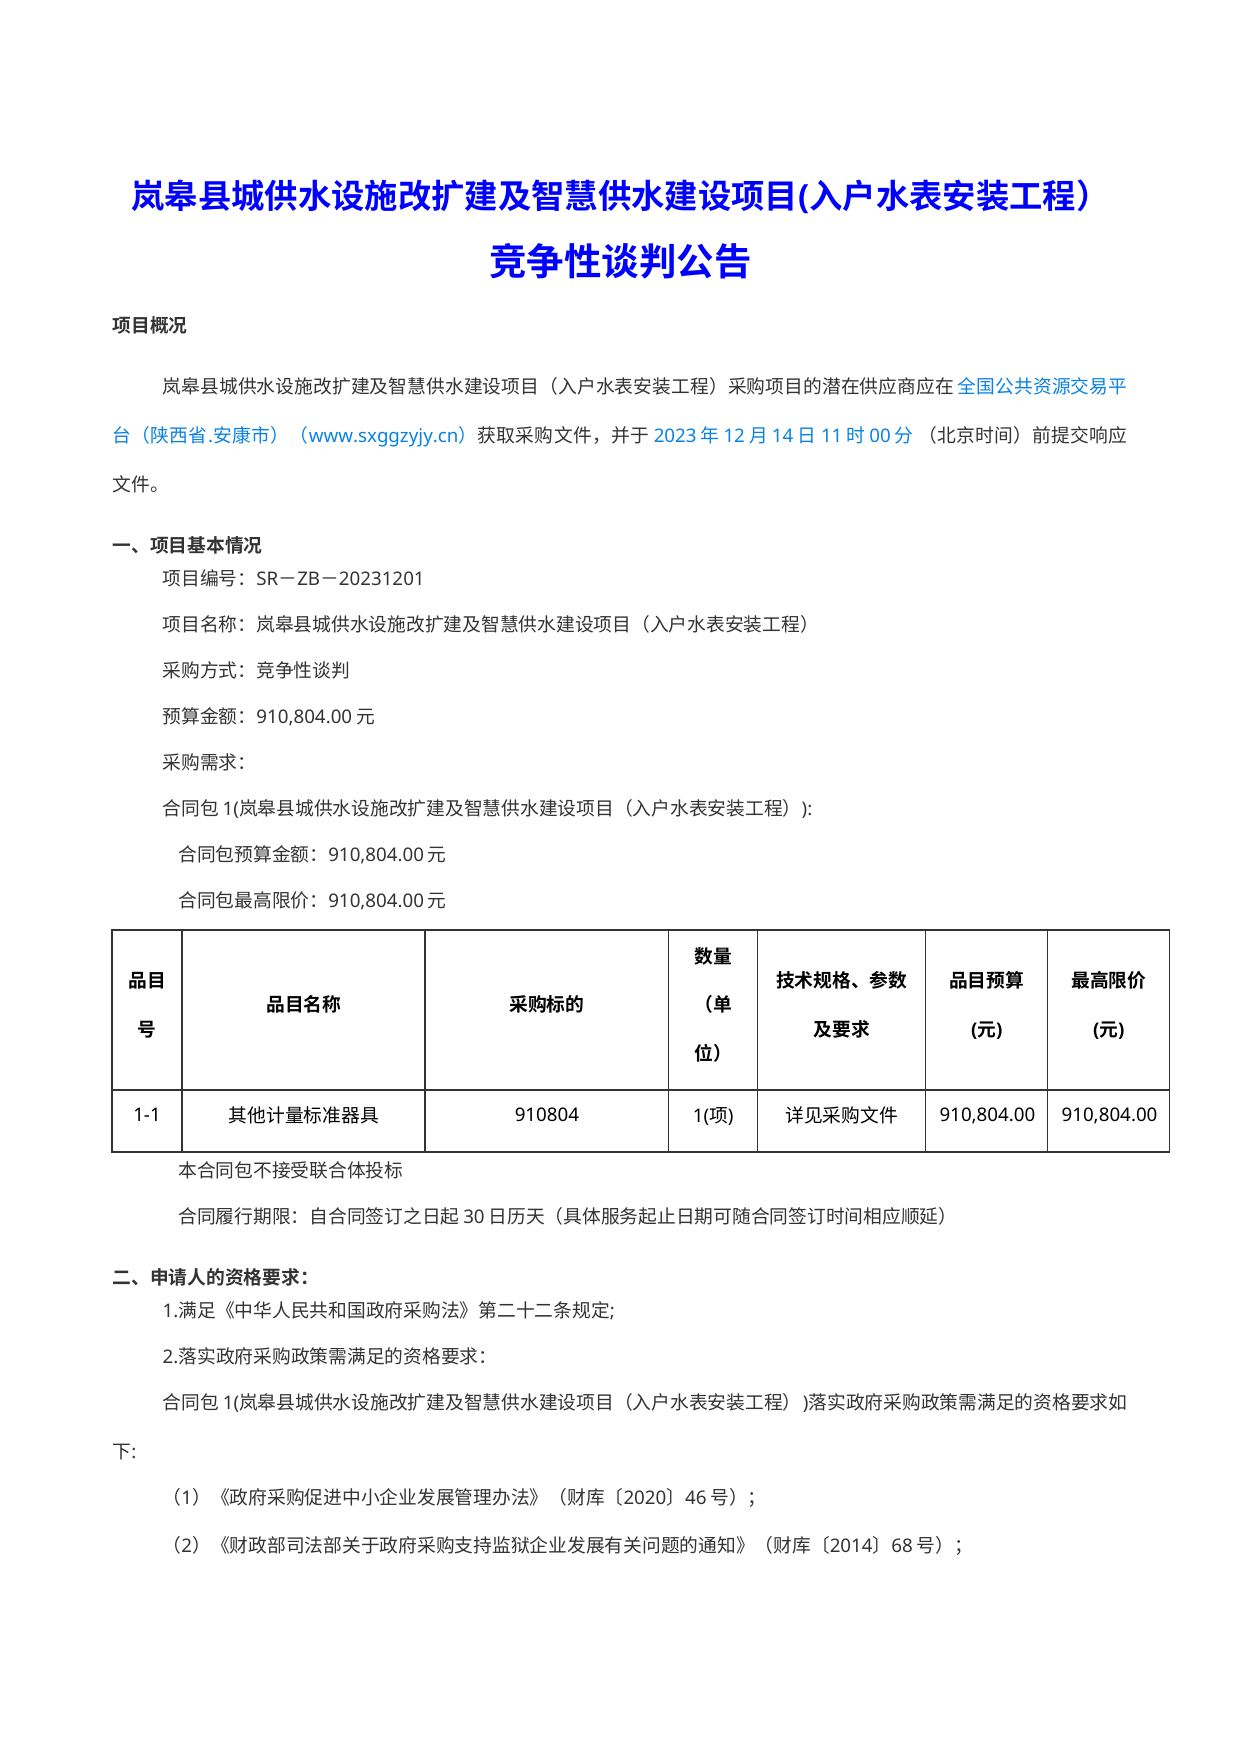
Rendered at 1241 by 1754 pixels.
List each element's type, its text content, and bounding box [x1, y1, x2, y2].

text 2.落实政府采购政策需满足的资格要求： [112, 1339, 1128, 1371]
text 岚皋县城供水设施改扩建及智慧供水建设项目（入户水表安装工程）采购项目的潜在供应商应在全国公共资源交易平台（陕西省.安康市）（www.sxggzyjy.cn）获取采购文件，并于 2023年12月14日 11时00分 （北京时间）前提交响应文件。 [112, 369, 1128, 499]
table_header 采购标的 [426, 931, 668, 1089]
text 采购需求： [112, 745, 1128, 778]
subtitle 一、项目基本情况 [112, 528, 1128, 561]
table_header 品目名称 [183, 931, 424, 1089]
table_header 最高限价(元) [1048, 931, 1169, 1089]
table_header 品目号 [113, 931, 181, 1089]
text 岚皋县城供水设施改扩建及智慧供水建设项目(入户水表安装工程） [112, 162, 1128, 227]
text 采购方式：竞争性谈判 [112, 653, 1128, 686]
text 项目名称：岚皋县城供水设施改扩建及智慧供水建设项目（入户水表安装工程） [112, 607, 1128, 639]
text 合同包最高限价：910,804.00元 [112, 883, 1128, 916]
text 合同包1(岚皋县城供水设施改扩建及智慧供水建设项目（入户水表安装工程）)落实政府采购政策需满足的资格要求如下: [112, 1385, 1128, 1466]
text 合同包预算金额：910,804.00元 [112, 837, 1128, 870]
text 合同包1(岚皋县城供水设施改扩建及智慧供水建设项目（入户水表安装工程）): [112, 791, 1128, 824]
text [162, 1480, 1128, 1561]
table_cell 1(项) [669, 1091, 757, 1151]
text 本合同包不接受联合体投标 [112, 1153, 1128, 1185]
table_header 品目预算(元) [926, 931, 1047, 1089]
table_cell 910,804.00 [926, 1091, 1047, 1151]
subtitle 二、申请人的资格要求： [112, 1260, 1128, 1293]
table_header 数量（单位） [669, 931, 757, 1089]
table_cell 1-1 [113, 1091, 181, 1151]
table_cell 其他计量标准器具 [183, 1091, 424, 1151]
text 预算金额：910,804.00元 [112, 699, 1128, 732]
table_cell 910804 [426, 1091, 668, 1151]
text 1.满足《中华人民共和国政府采购法》第二十二条规定; [112, 1293, 1128, 1325]
table_cell 详见采购文件 [758, 1091, 925, 1151]
subtitle 项目概况 [112, 308, 1128, 340]
text 项目编号：SR－ZB－20231201 [112, 561, 1128, 593]
text 竞争性谈判公告 [112, 227, 1128, 292]
table_cell 910,804.00 [1048, 1091, 1169, 1151]
text 合同履行期限：自合同签订之日起30日历天（具体服务起止日期可随合同签订时间相应顺延） [112, 1199, 1128, 1231]
table_header 技术规格、参数及要求 [758, 931, 925, 1089]
